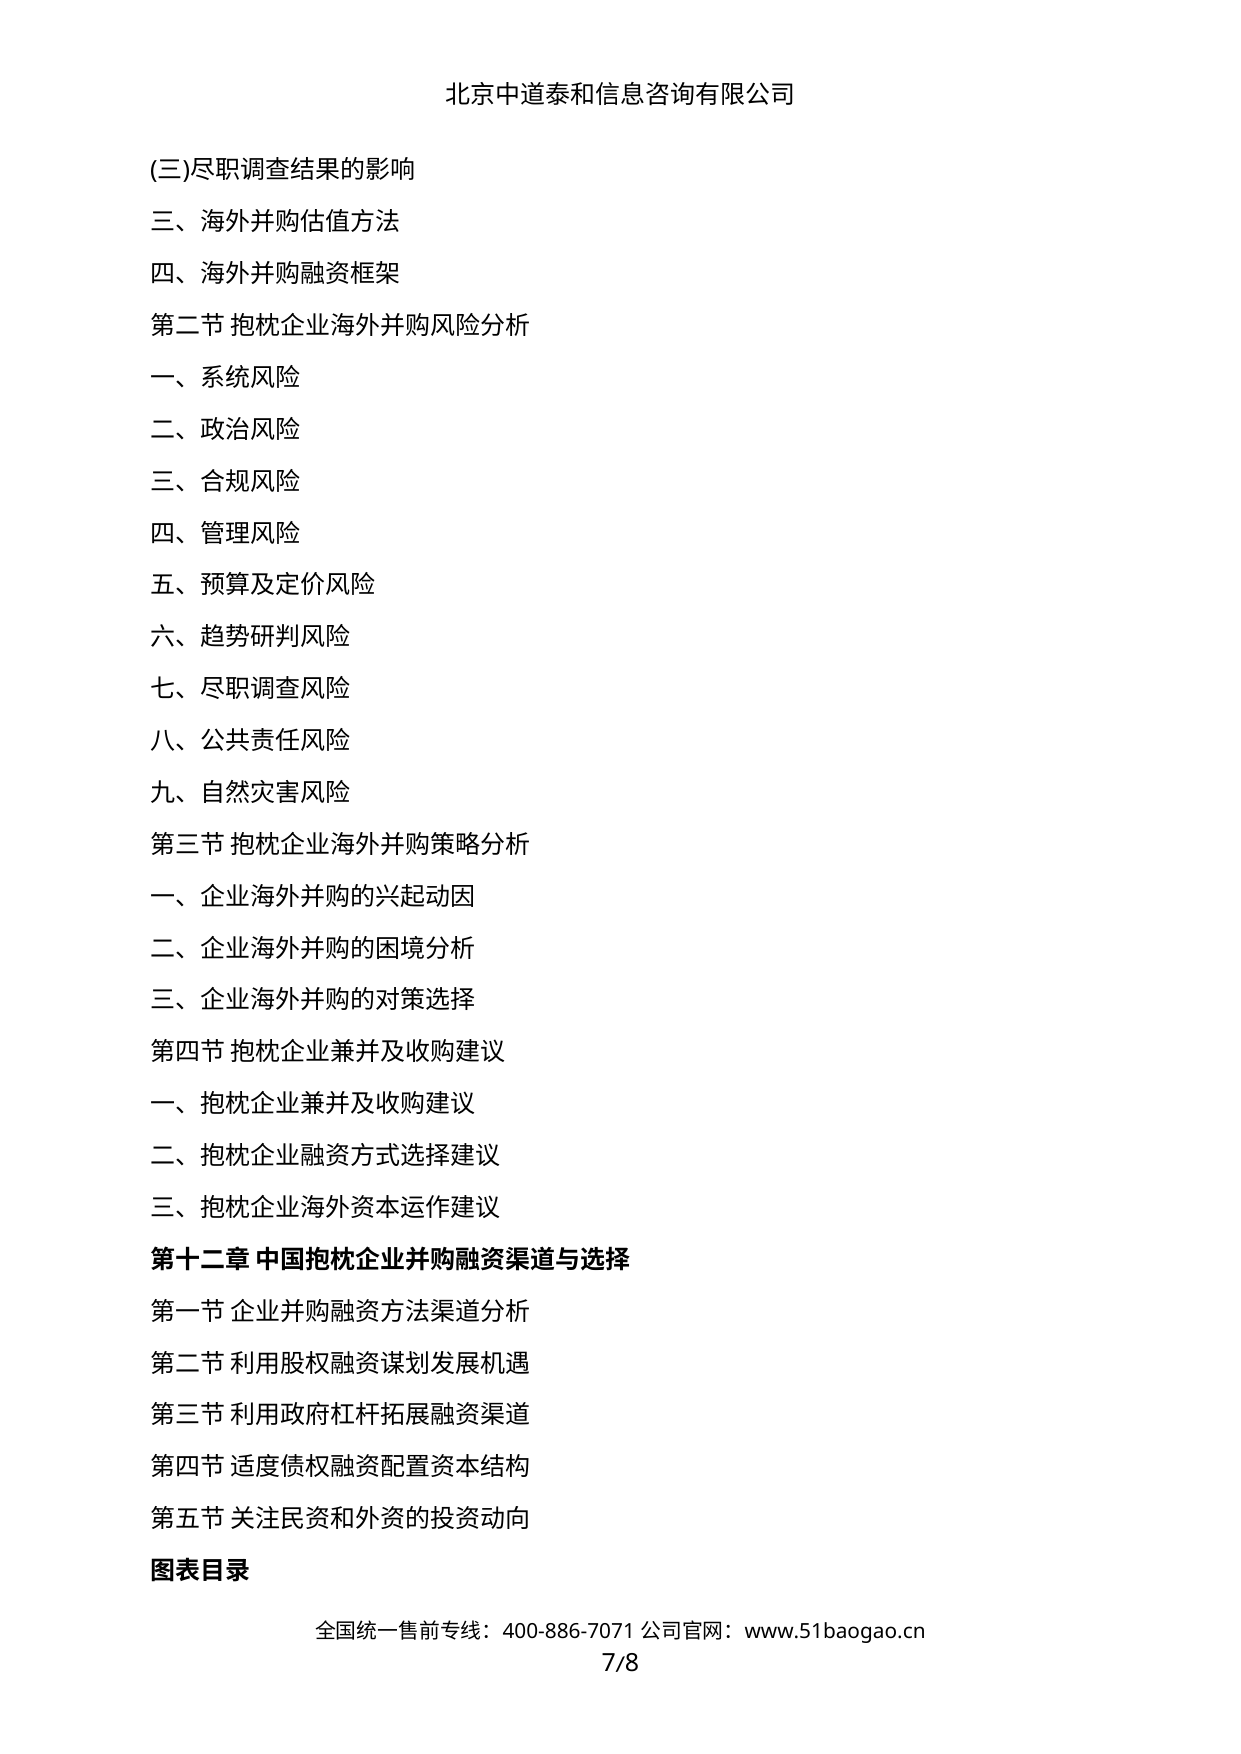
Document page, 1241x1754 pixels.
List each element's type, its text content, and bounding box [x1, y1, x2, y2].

text 第三节 利用政府杠杆拓展融资渠道 [150, 1395, 1090, 1431]
text 八、公共责任风险 [150, 721, 1090, 757]
text 第四节 适度债权融资配置资本结构 [150, 1447, 1090, 1483]
text 三、海外并购估值方法 [150, 202, 1090, 238]
text 二、政治风险 [150, 409, 1090, 446]
text 第二节 利用股权融资谋划发展机遇 [150, 1343, 1090, 1379]
text 第二节 抱枕企业海外并购风险分析 [150, 306, 1090, 342]
text (三)尽职调查结果的影响 [150, 150, 1090, 186]
text 三、抱枕企业海外资本运作建议 [150, 1187, 1090, 1224]
text 二、抱枕企业融资方式选择建议 [150, 1136, 1090, 1172]
text 七、尽职调查风险 [150, 669, 1090, 705]
text 一、抱枕企业兼并及收购建议 [150, 1084, 1090, 1120]
text 二、企业海外并购的困境分析 [150, 928, 1090, 964]
text 图表目录 [150, 1551, 1090, 1587]
text 三、合规风险 [150, 461, 1090, 497]
text 第一节 企业并购融资方法渠道分析 [150, 1291, 1090, 1327]
text 五、预算及定价风险 [150, 565, 1090, 601]
text 四、海外并购融资框架 [150, 254, 1090, 290]
text 九、自然灾害风险 [150, 772, 1090, 809]
text 一、企业海外并购的兴起动因 [150, 876, 1090, 912]
text 四、管理风险 [150, 513, 1090, 549]
text 第十二章 中国抱枕企业并购融资渠道与选择 [150, 1239, 1090, 1276]
text 第三节 抱枕企业海外并购策略分析 [150, 824, 1090, 861]
text 第五节 关注民资和外资的投资动向 [150, 1499, 1090, 1535]
text 一、系统风险 [150, 357, 1090, 394]
text 第四节 抱枕企业兼并及收购建议 [150, 1032, 1090, 1068]
text 三、企业海外并购的对策选择 [150, 980, 1090, 1016]
text 六、趋势研判风险 [150, 617, 1090, 653]
